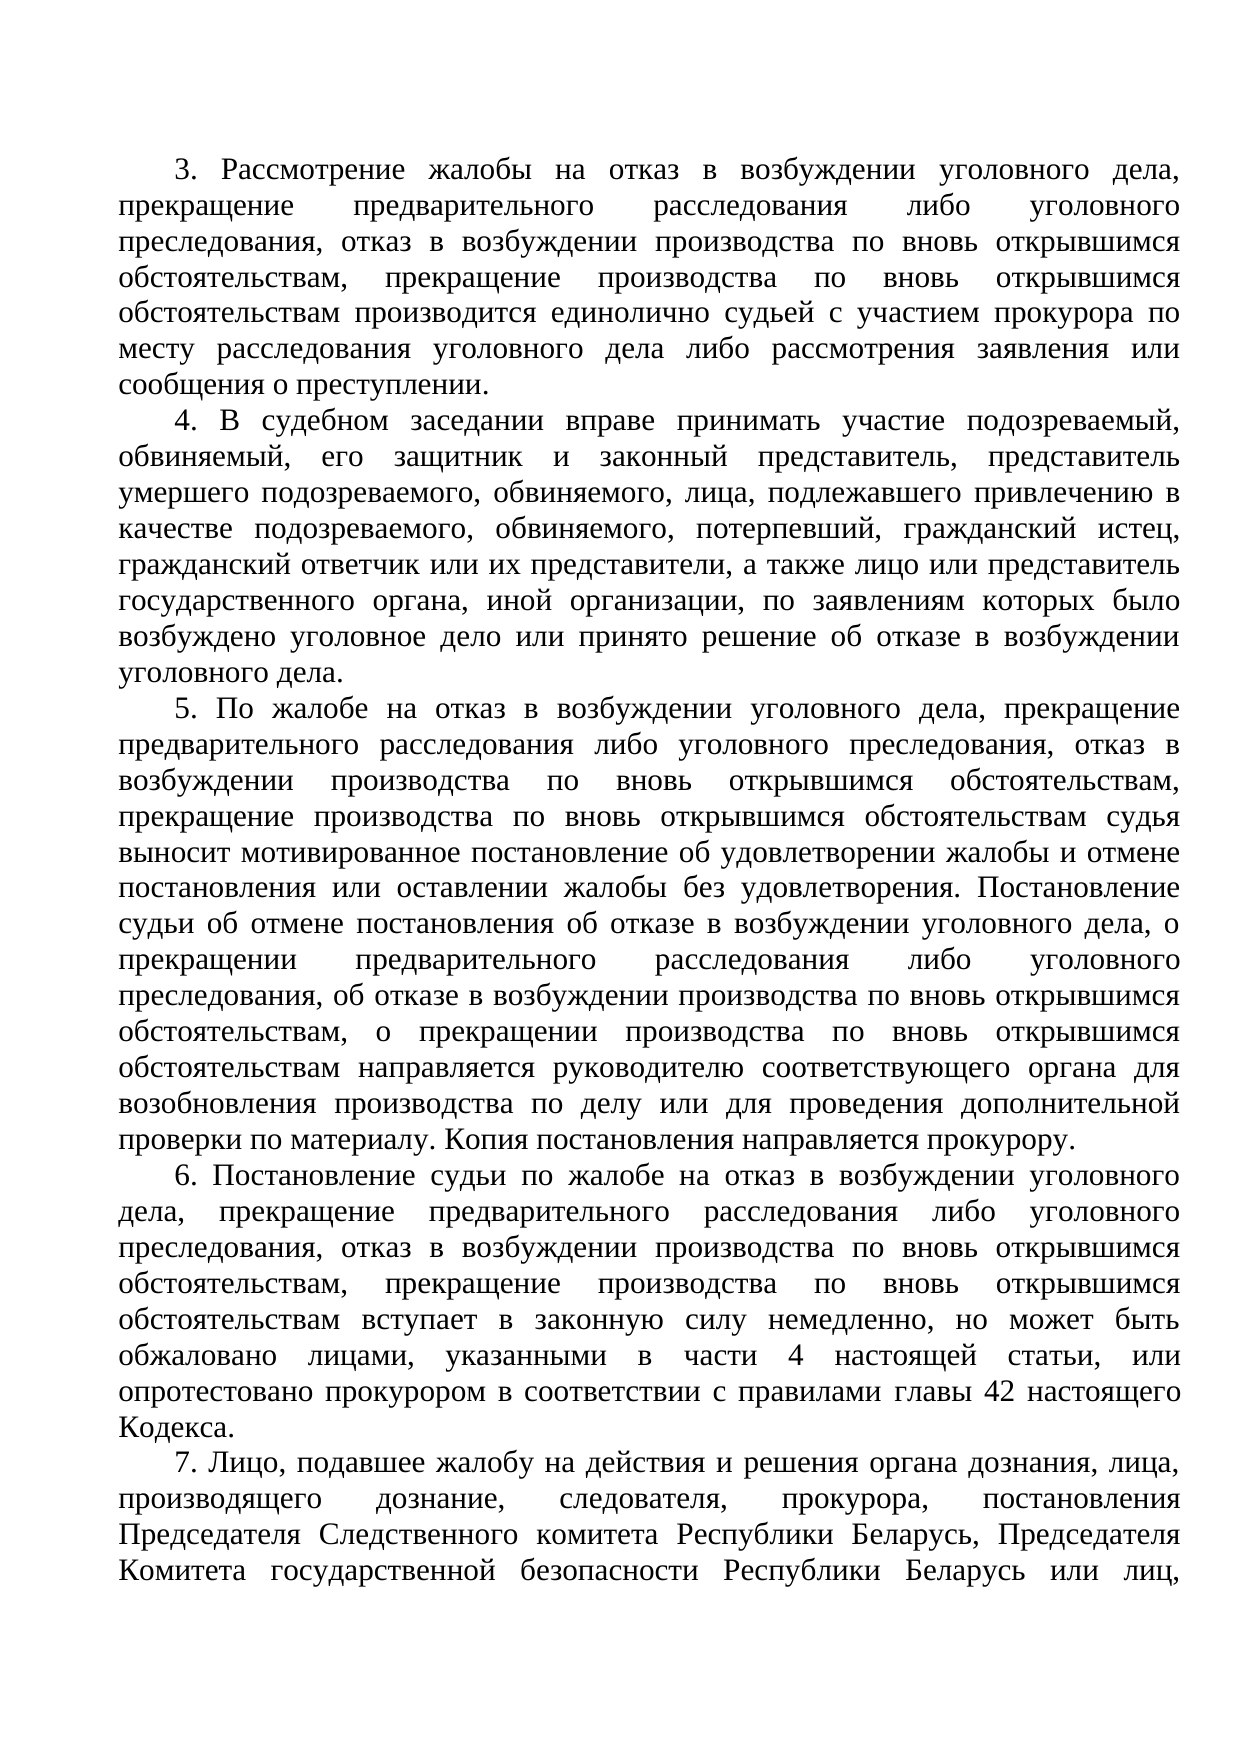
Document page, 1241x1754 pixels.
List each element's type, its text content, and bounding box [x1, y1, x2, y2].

text 5. По жалобе на отказ в возбуждении уголовного дела, прекращение предварительного расследования либо уголовного преследования, отказ в возбуждении производства по вновь открывшимся обстоятельствам, прекращение производства по вновь открывшимся обстоятельствам судья выносит мотивированное постановление об удовлетворении жалобы и отмене постановления или оставлении жалобы без удовлетворения. Постановление судьи об отмене постановления об отказе в возбуждении уголовного дела, о прекращении предварительного расследования либо уголовного преследования, об отказе в возбуждении производства по вновь открывшимся обстоятельствам, о прекращении производства по вновь открывшимся обстоятельствам направляется руководителю соответствующего органа для возобновления производства по делу или для проведения дополнительной проверки по материалу. Копия постановления направляется прокурору. [118, 689, 1181, 1156]
text 3. Рассмотрение жалобы на отказ в возбуждении уголовного дела, прекращение предварительного расследования либо уголовного преследования, отказ в возбуждении производства по вновь открывшимся обстоятельствам, прекращение производства по вновь открывшимся обстоятельствам производится единолично судьей с участием прокурора по месту расследования уголовного дела либо рассмотрения заявления или сообщения о преступлении. [118, 150, 1181, 402]
text 4. В судебном заседании вправе принимать участие подозреваемый, обвиняемый, его защитник и законный представитель, представитель умершего подозреваемого, обвиняемого, лица, подлежавшего привлечению в качестве подозреваемого, обвиняемого, потерпевший, гражданский истец, гражданский ответчик или их представители, а также лицо или представитель государственного органа, иной организации, по заявлениям которых было возбуждено уголовное дело или принято решение об отказе в возбуждении уголовного дела. [118, 402, 1181, 689]
text 6. Постановление судьи по жалобе на отказ в возбуждении уголовного дела, прекращение предварительного расследования либо уголовного преследования, отказ в возбуждении производства по вновь открывшимся обстоятельствам, прекращение производства по вновь открывшимся обстоятельствам вступает в законную силу немедленно, но может быть обжаловано лицами, указанными в части 4 настоящей статьи, или опротестовано прокурором в соответствии с правилами главы 42 настоящего Кодекса. [118, 1156, 1181, 1444]
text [118, 1444, 1181, 1587]
